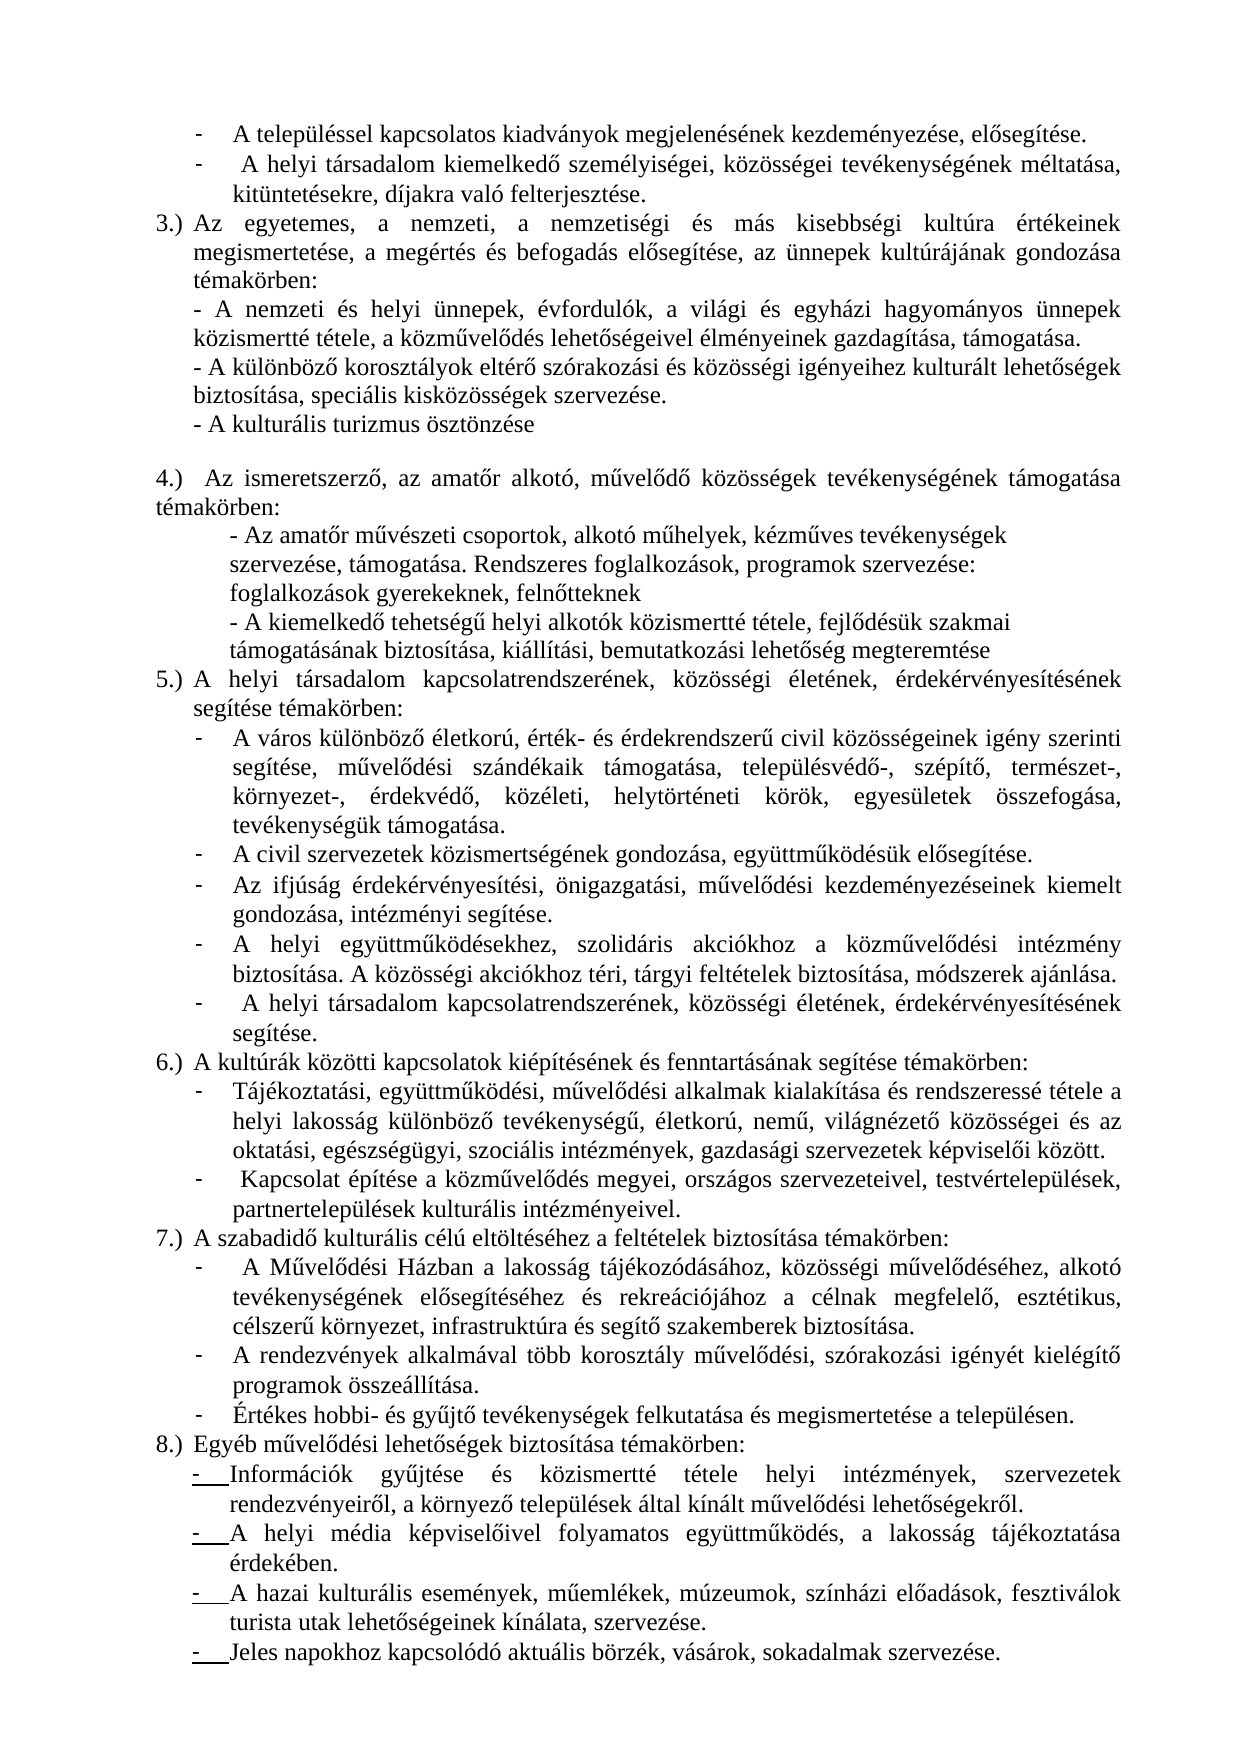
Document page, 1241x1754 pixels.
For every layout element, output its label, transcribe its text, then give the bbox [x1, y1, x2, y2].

list Az ifjúság érdekérvényesítési, önigazgatási, művelődési kezdeményezéseinek kiemelt gondozása, intézményi segítése. [195, 869, 1122, 928]
list Információk gyűjtése és közismertté tétele helyi intézmények, szervezetek rendezvényeiről, a környező települések által kínált művelődési lehetőségekről. [192, 1458, 1122, 1517]
list A helyi társadalom kapcsolatrendszerének, közösségi életének, érdekérvényesítésének segítése témakörben: [156, 664, 1122, 722]
list A kultúrák közötti kapcsolatok kiépítésének és fenntartásának segítése témakörben: [156, 1047, 1122, 1076]
list A hazai kulturális események, műemlékek, múzeumok, színházi előadások, fesztiválok turista utak lehetőségeinek kínálata, szervezése. [192, 1577, 1122, 1636]
list A civil szervezetek közismertségének gondozása, együttműködésük elősegítése. [195, 838, 1122, 869]
list A településsel kapcsolatos kiadványok megjelenésének kezdeményezése, elősegítése. [195, 118, 1122, 149]
list A helyi társadalom kapcsolatrendszerének, közösségi életének, érdekérvényesítésének segítése. [195, 987, 1122, 1047]
text 4.) Az ismeretszerző, az amatőr alkotó, művelődő közösségek tevékenységének támogatása témakörben: [156, 463, 1122, 520]
list Jeles napokhoz kapcsolódó aktuális börzék, vásárok, sokadalmak szervezése. [192, 1636, 1122, 1666]
list A Művelődési Házban a lakosság tájékozódásához, közösségi művelődéséhez, alkotó tevékenységének elősegítéséhez és rekreációjához a célnak megfelelő, esztétikus, célszerű környezet, infrastruktúra és segítő szakemberek biztosítása. [195, 1252, 1122, 1339]
list Kapcsolat építése a közművelődés megyei, országos szervezeteivel, testvértelepülések, partnertelepülések kulturális intézményeivel. [195, 1163, 1122, 1223]
list Az egyetemes, a nemzeti, a nemzetiségi és más kisebbségi kultúra értékeinek megismertetése, a megértés és befogadás elősegítése, az ünnepek kultúrájának gondozása témakörben: [156, 208, 1122, 294]
list Értékes hobbi- és gyűjtő tevékenységek felkutatása és megismertetése a településen. [195, 1399, 1122, 1429]
list Egyéb művelődési lehetőségek biztosítása témakörben: [156, 1429, 1122, 1458]
list A helyi társadalom kiemelkedő személyiségei, közösségei tevékenységének méltatása, kitüntetésekre, díjakra való felterjesztése. [195, 149, 1122, 208]
list - A kulturális turizmus ösztönzése [193, 409, 1122, 438]
list A rendezvények alkalmával több korosztály művelődési, szórakozási igényét kielégítő programok összeállítása. [195, 1339, 1122, 1399]
list Tájékoztatási, együttműködési, művelődési alkalmak kialakítása és rendszeressé tétele a helyi lakosság különböző tevékenységű, életkorú, nemű, világnézető közösségei és az oktatási, egészségügyi, szociális intézmények, gazdasági szervezetek képviselői között. [195, 1076, 1122, 1163]
list - Az amatőr művészeti csoportok, alkotó műhelyek, kézműves tevékenységek szervezése, támogatása. Rendszeres foglalkozások, programok szervezése: foglalkozások gyerekeknek, felnőtteknek - A kiemelkedő tehetségű helyi alkotók közismertté tétele, fejlődésük szakmai támogatásának biztosítása, kiállítási, bemutatkozási lehetőség megteremtése [229, 520, 1122, 664]
list A helyi együttműködésekhez, szolidáris akciókhoz a közművelődési intézmény biztosítása. A közösségi akciókhoz téri, tárgyi feltételek biztosítása, módszerek ajánlása. [195, 928, 1122, 987]
list A város különböző életkorú, érték- és érdekrendszerű civil közösségeinek igény szerinti segítése, művelődési szándékaik támogatása, településvédő-, szépítő, természet-, környezet-, érdekvédő, közéleti, helytörténeti körök, egyesületek összefogása, tevékenységük támogatása. [195, 722, 1122, 838]
list - A nemzeti és helyi ünnepek, évfordulók, a világi és egyházi hagyományos ünnepek közismertté tétele, a közművelődés lehetőségeivel élményeinek gazdagítása, támogatása. [193, 294, 1122, 352]
list A helyi média képviselőivel folyamatos együttműködés, a lakosság tájékoztatása érdekében. [192, 1517, 1122, 1577]
list A szabadidő kulturális célú eltöltéséhez a feltételek biztosítása témakörben: [156, 1223, 1122, 1252]
list - A különböző korosztályok eltérő szórakozási és közösségi igényeihez kulturált lehetőségek biztosítása, speciális kisközösségek szervezése. [193, 352, 1122, 409]
